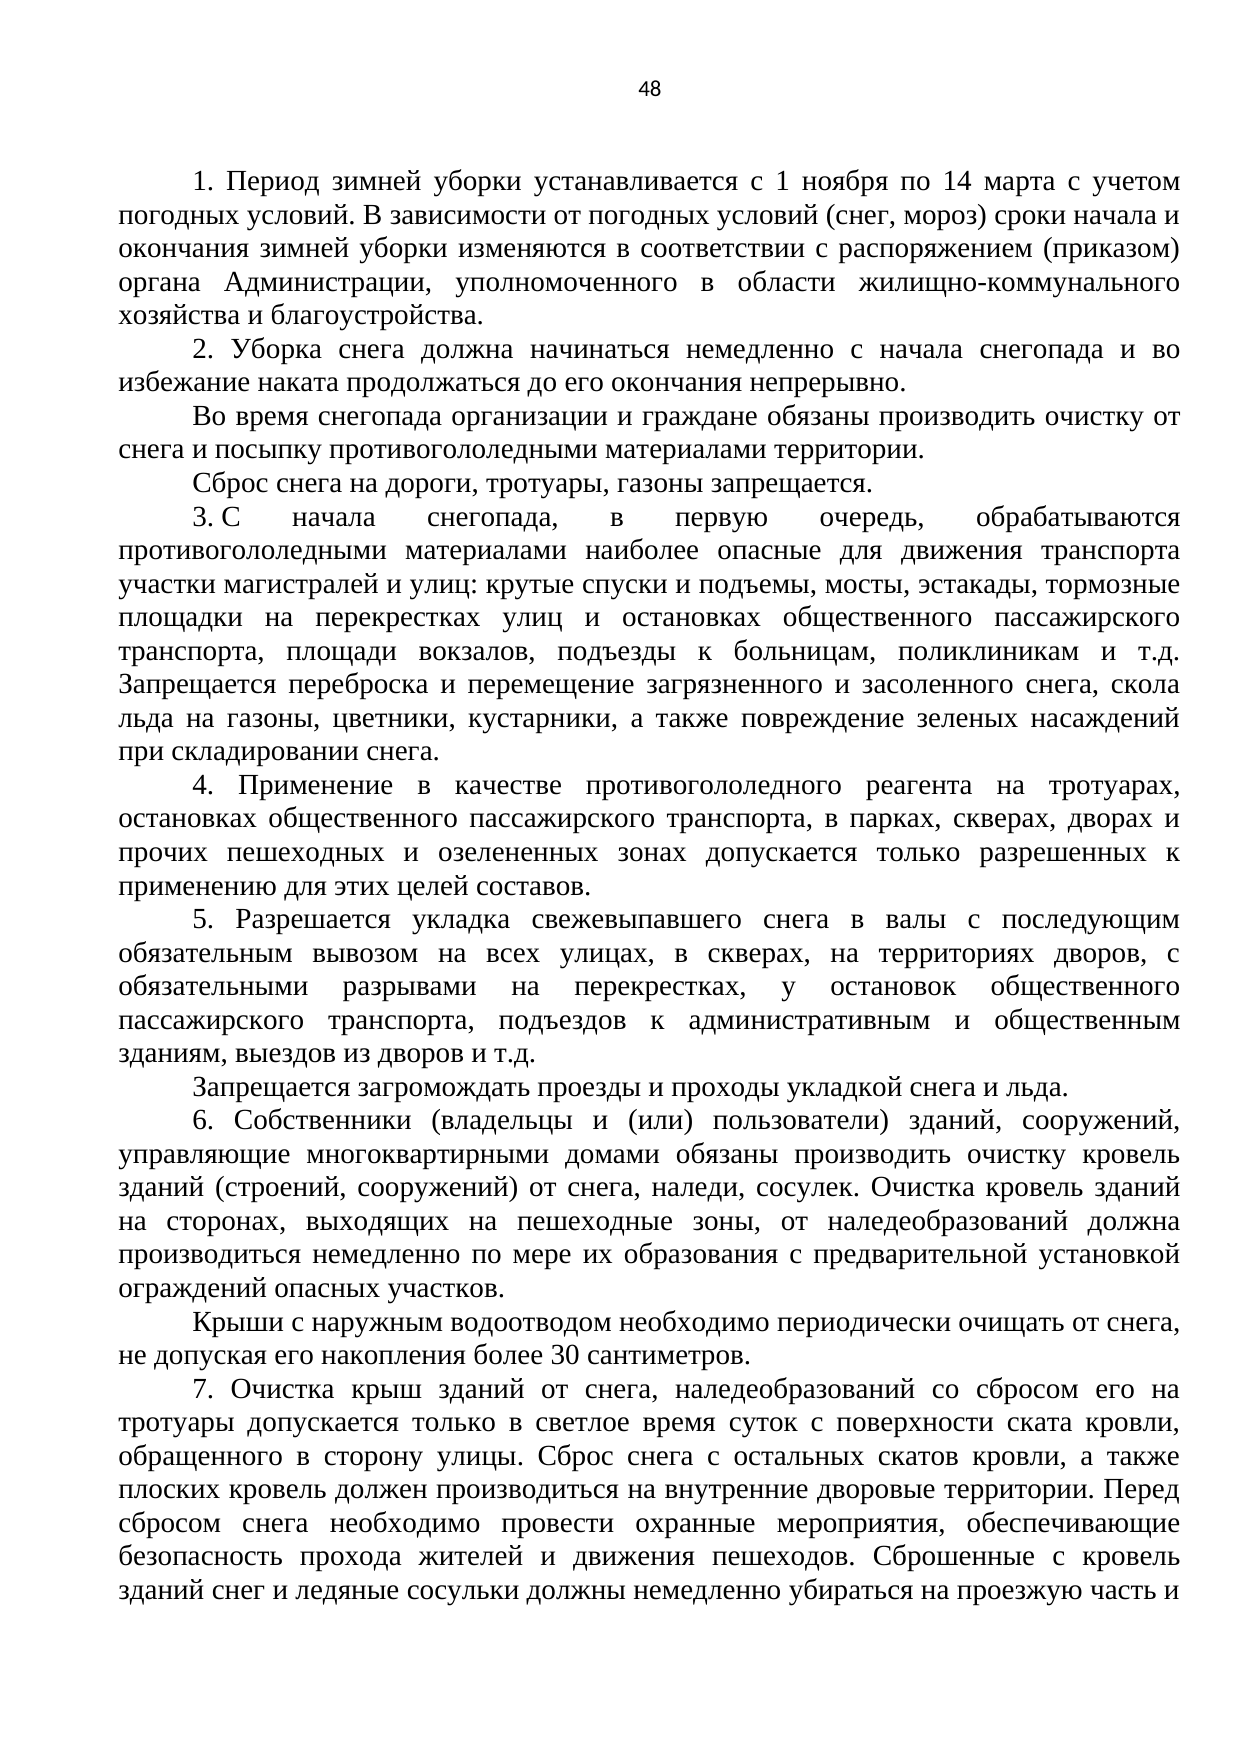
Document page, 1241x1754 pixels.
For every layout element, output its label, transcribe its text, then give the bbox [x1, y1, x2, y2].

text 2. Уборка снега должна начинаться немедленно с начала снегопада и во избежание наката продолжаться до его окончания непрерывно. [118, 331, 1181, 398]
text Крыши с наружным водоотводом необходимо периодически очищать от снега, не допуская его накопления более 30 сантиметров. [118, 1304, 1181, 1371]
text 5. Разрешается укладка свежевыпавшего снега в валы с последующим обязательным вывозом на всех улицах, в скверах, на территориях дворов, с обязательными разрывами на перекрестках, у остановок общественного пассажирского транспорта, подъездов к административным и общественным зданиям, выездов из дворов и т.д. [118, 901, 1181, 1069]
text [118, 1371, 1181, 1606]
text Запрещается загромождать проезды и проходы укладкой снега и льда. [118, 1069, 1181, 1102]
text 6. Собственники (владельцы и (или) пользователи) зданий, сооружений, управляющие многоквартирными домами обязаны производить очистку кровель зданий (строений, сооружений) от снега, наледи, сосулек. Очистка кровель зданий на сторонах, выходящих на пешеходные зоны, от наледеобразований должна производиться немедленно по мере их образования с предварительной установкой ограждений опасных участков. [118, 1102, 1181, 1304]
text 1. Период зимней уборки устанавливается с 1 ноября по 14 марта с учетом погодных условий. В зависимости от погодных условий (снег, мороз) сроки начала и окончания зимней уборки изменяются в соответствии с распоряжением (приказом) органа Администрации, уполномоченного в области жилищно-коммунального хозяйства и благоустройства. [118, 163, 1181, 331]
text 3. С начала снегопада, в первую очередь, обрабатываются противогололедными материалами наиболее опасные для движения транспорта участки магистралей и улиц: крутые спуски и подъемы, мосты, эстакады, тормозные площадки на перекрестках улиц и остановках общественного пассажирского транспорта, площади вокзалов, подъезды к больницам, поликлиникам и т.д. Запрещается переброска и перемещение загрязненного и засоленного снега, скола льда на газоны, цветники, кустарники, а также повреждение зеленых насаждений при складировании снега. [118, 499, 1181, 767]
text Во время снегопада организации и граждане обязаны производить очистку от снега и посыпку противогололедными материалами территории. [118, 398, 1181, 465]
text Сброс снега на дороги, тротуары, газоны запрещается. [118, 465, 1181, 499]
text 4. Применение в качестве противогололедного реагента на тротуарах, остановках общественного пассажирского транспорта, в парках, скверах, дворах и прочих пешеходных и озелененных зонах допускается только разрешенных к применению для этих целей составов. [118, 767, 1181, 901]
